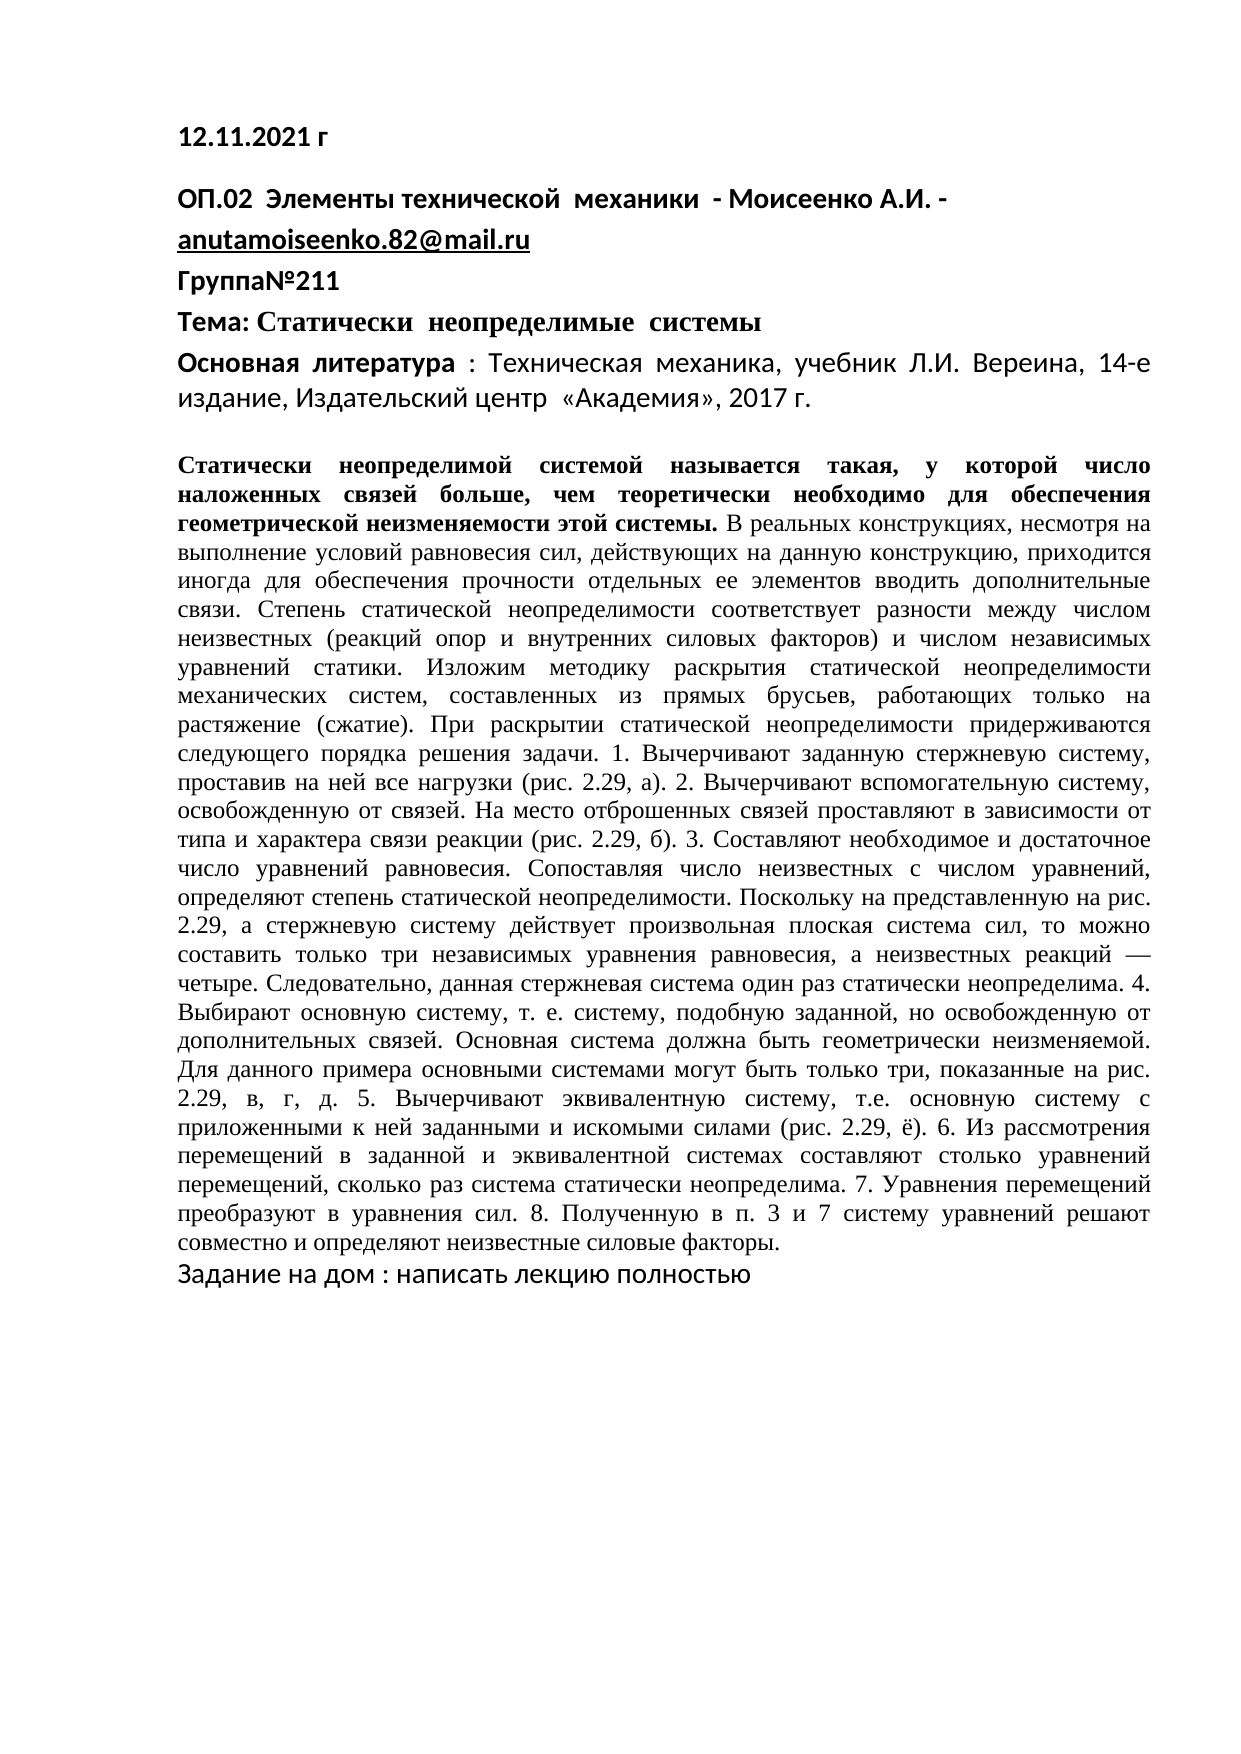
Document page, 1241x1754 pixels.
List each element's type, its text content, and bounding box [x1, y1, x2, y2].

text ОП.02 Элементы технической механики - Моисеенко А.И. - [177, 180, 1152, 216]
text Статически неопределимой системой называется такая, у которой число наложенных связей больше, чем теоретически необходимо для обеспечения геометрической неизменяемости этой системы. В реальных конструкциях, несмотря на выполнение условий равновесия сил, действующих на данную конструкцию, приходится иногда для обеспечения прочности отдельных ее элементов вводить дополнительные связи. Степень статической неопределимости соответствует разности между числом неизвестных (реакций опор и внутренних силовых факторов) и числом независимых уравнений статики. Изложим методику раскрытия статической неопределимости механических систем, составленных из прямых брусьев, работающих только на растяжение (сжатие). При раскрытии статической неопределимости придерживаются следующего порядка решения задачи. 1. Вычерчивают заданную стержневую систему, проставив на ней все нагрузки (рис. 2.29, а). 2. Вычерчивают вспомогательную систему, освобожденную от связей. На место отброшенных связей проставляют в зависимости от типа и характера связи реакции (рис. 2.29, б). 3. Составляют необходимое и достаточное число уравнений равновесия. Сопоставляя число неизвестных с числом уравнений, определяют степень статической неопределимости. Поскольку на представленную на рис. 2.29, а стержневую систему действует произвольная плоская система сил, то можно составить только три независимых уравнения равновесия, а неизвестных реакций — четыре. Следовательно, данная стержневая система один раз статически неопределима. 4. Выбирают основную систему, т. е. систему, подобную заданной, но освобожденную от дополнительных связей. Основная система должна быть геометрически неизменяемой. Для данного примера основными системами могут быть только три, показанные на рис. 2.29, в, г, д. 5. Вычерчивают эквивалентную систему, т.е. основную систему с приложенными к ней заданными и искомыми силами (рис. 2.29, ё). 6. Из рассмотрения перемещений в заданной и эквивалентной системах составляют столько уравнений перемещений, сколько раз система статически неопределима. 7. Уравнения перемещений преобразуют в уравнения сил. 8. Полученную в п. 3 и 7 систему уравнений решают совместно и определяют неизвестные силовые факторы. [177, 451, 1152, 1256]
text Тема: Статически неопределимые системы [177, 303, 1152, 338]
text Основная литература : Техническая механика, учебник Л.И. Вереина, 14-е издание, Издательский центр «Академия», 2017 г. [177, 344, 1152, 415]
text 12.11.2021 г [177, 118, 1152, 154]
text Задание на дом : написать лекцию полностью [177, 1256, 1152, 1291]
text anutamoiseenko.82@mail.ru [177, 221, 1152, 256]
text Группа№211 [177, 262, 1152, 297]
